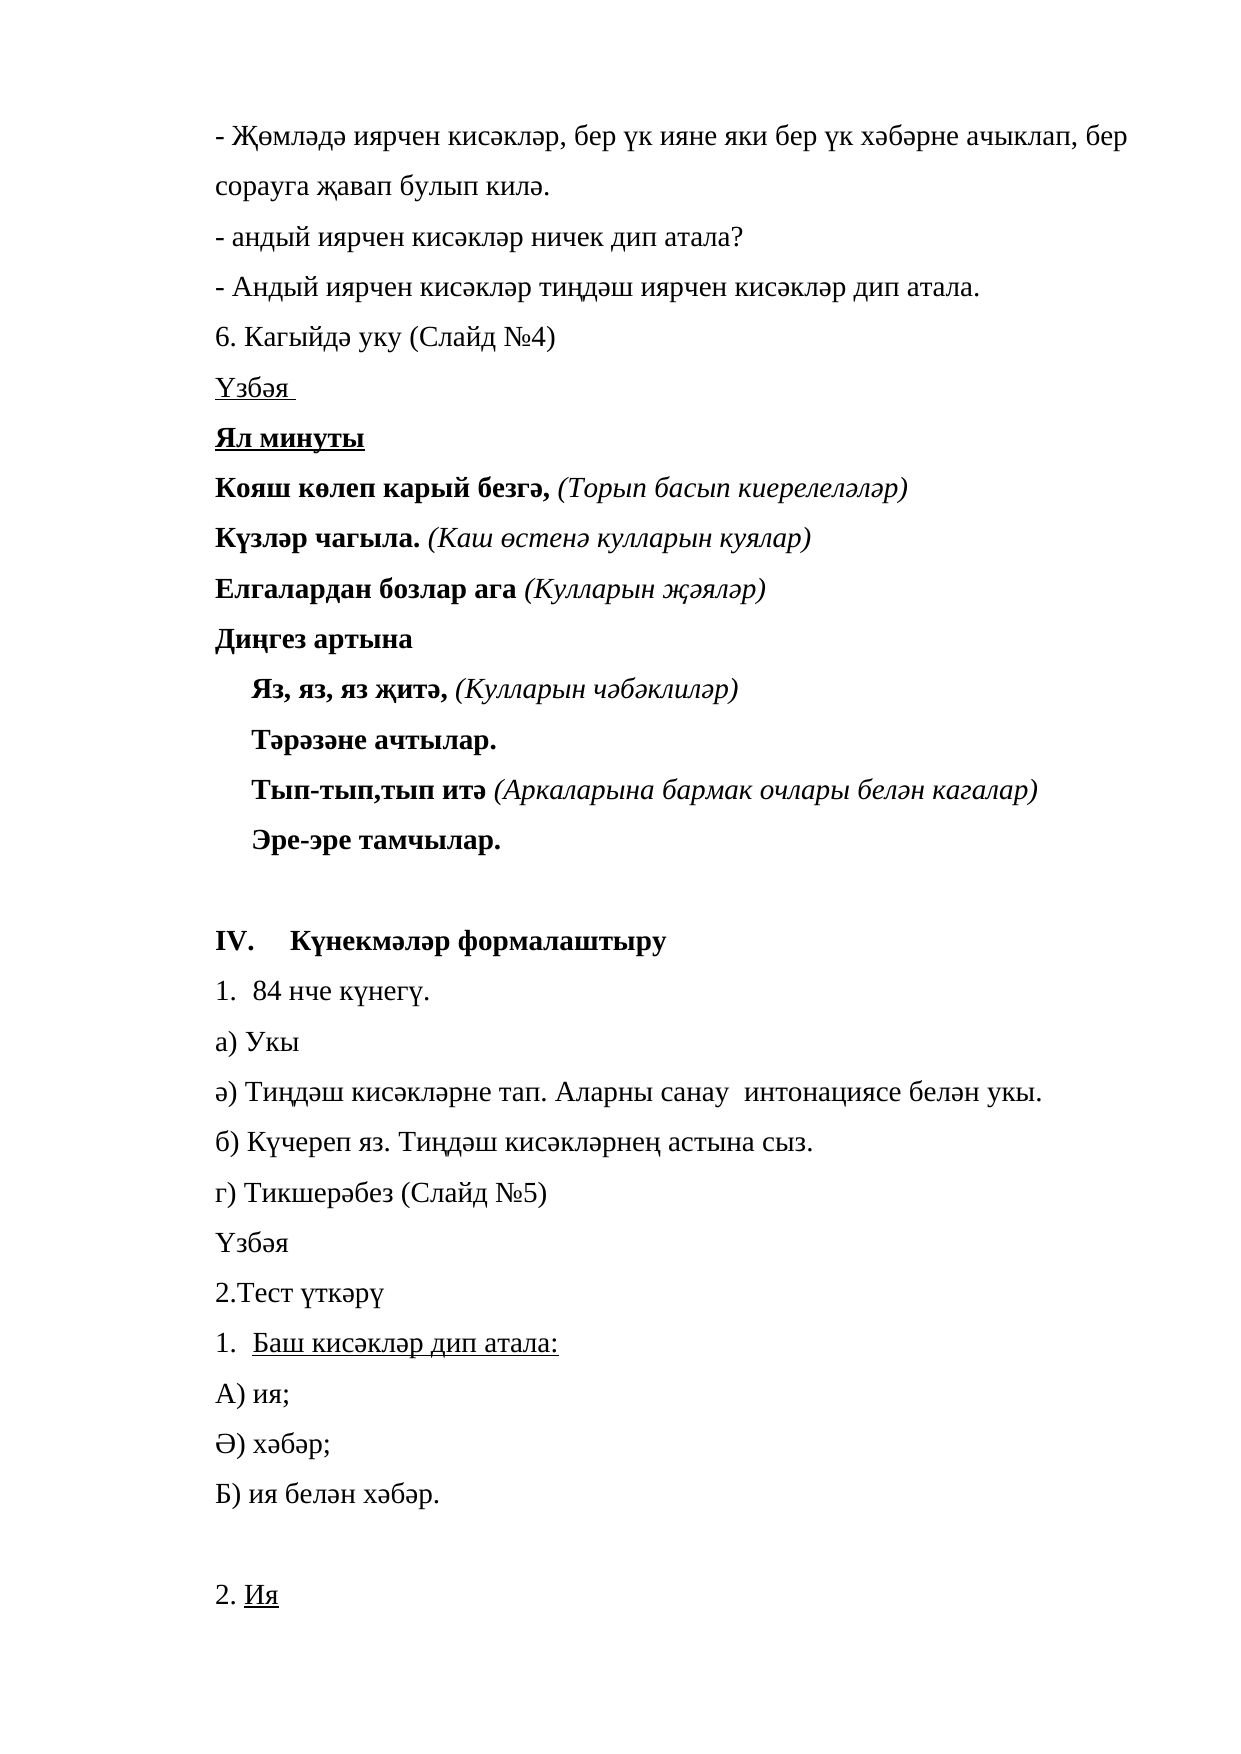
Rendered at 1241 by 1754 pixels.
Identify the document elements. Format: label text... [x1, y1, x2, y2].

text Ял минуты [215, 420, 1152, 453]
text 2. Ия [215, 1577, 1152, 1611]
text Үзбәя [215, 1225, 1152, 1258]
text Елгалардан бозлар ага (Кулларын җәяләр) [215, 571, 1152, 604]
text Үзбәя [215, 370, 1152, 403]
text Диңгез артына [215, 621, 1152, 655]
text - Андый иярчен кисәкләр тиңдәш иярчен кисәкләр дип атала. [215, 269, 1152, 303]
text - андый иярчен кисәкләр ничек дип атала? [215, 219, 1152, 252]
text А) ия; [215, 1376, 1152, 1409]
text Күзләр чагыла. (Каш өстенә кулларын куялар) [215, 521, 1152, 554]
list 84 нче күнегү. [215, 973, 1152, 1007]
text а) Укы [215, 1024, 1152, 1057]
text Яз, яз, яз җитә, (Кулларын чәбәклиләр) [215, 672, 1152, 705]
text б) Күчереп яз. Тиңдәш кисәкләрнең астына сыз. [215, 1124, 1152, 1158]
text - Җөмләдә иярчен кисәкләр, бер үк ияне яки бер үк хәбәрне ачыклап, бер сорауга җавап булып килә. [215, 118, 1152, 202]
text 6. Кагыйдә уку (Слайд №4) [215, 319, 1152, 353]
text г) Тикшерәбез (Слайд №5) [215, 1175, 1152, 1208]
text Тып-тып,тып итә (Аркаларына бармак очлары белән кагалар) [215, 772, 1152, 806]
text Тәрәзәне ачтылар. [215, 722, 1152, 755]
text Эре-эре тамчылар. [215, 822, 1152, 856]
text ә) Тиңдәш кисәкләрне тап. Аларны санау интонациясе белән укы. [215, 1074, 1152, 1108]
text Кояш көлеп карый безгә, (Торып басып киерелеләләр) [215, 470, 1152, 504]
list Баш кисәкләр дип атала: [215, 1326, 1152, 1359]
list Күнекмәләр формалаштыру [215, 923, 1152, 957]
text Б) ия белән хәбәр. [215, 1477, 1152, 1510]
text 2.Тест үткәрү [215, 1275, 1152, 1309]
text Ә) хәбәр; [215, 1426, 1152, 1460]
